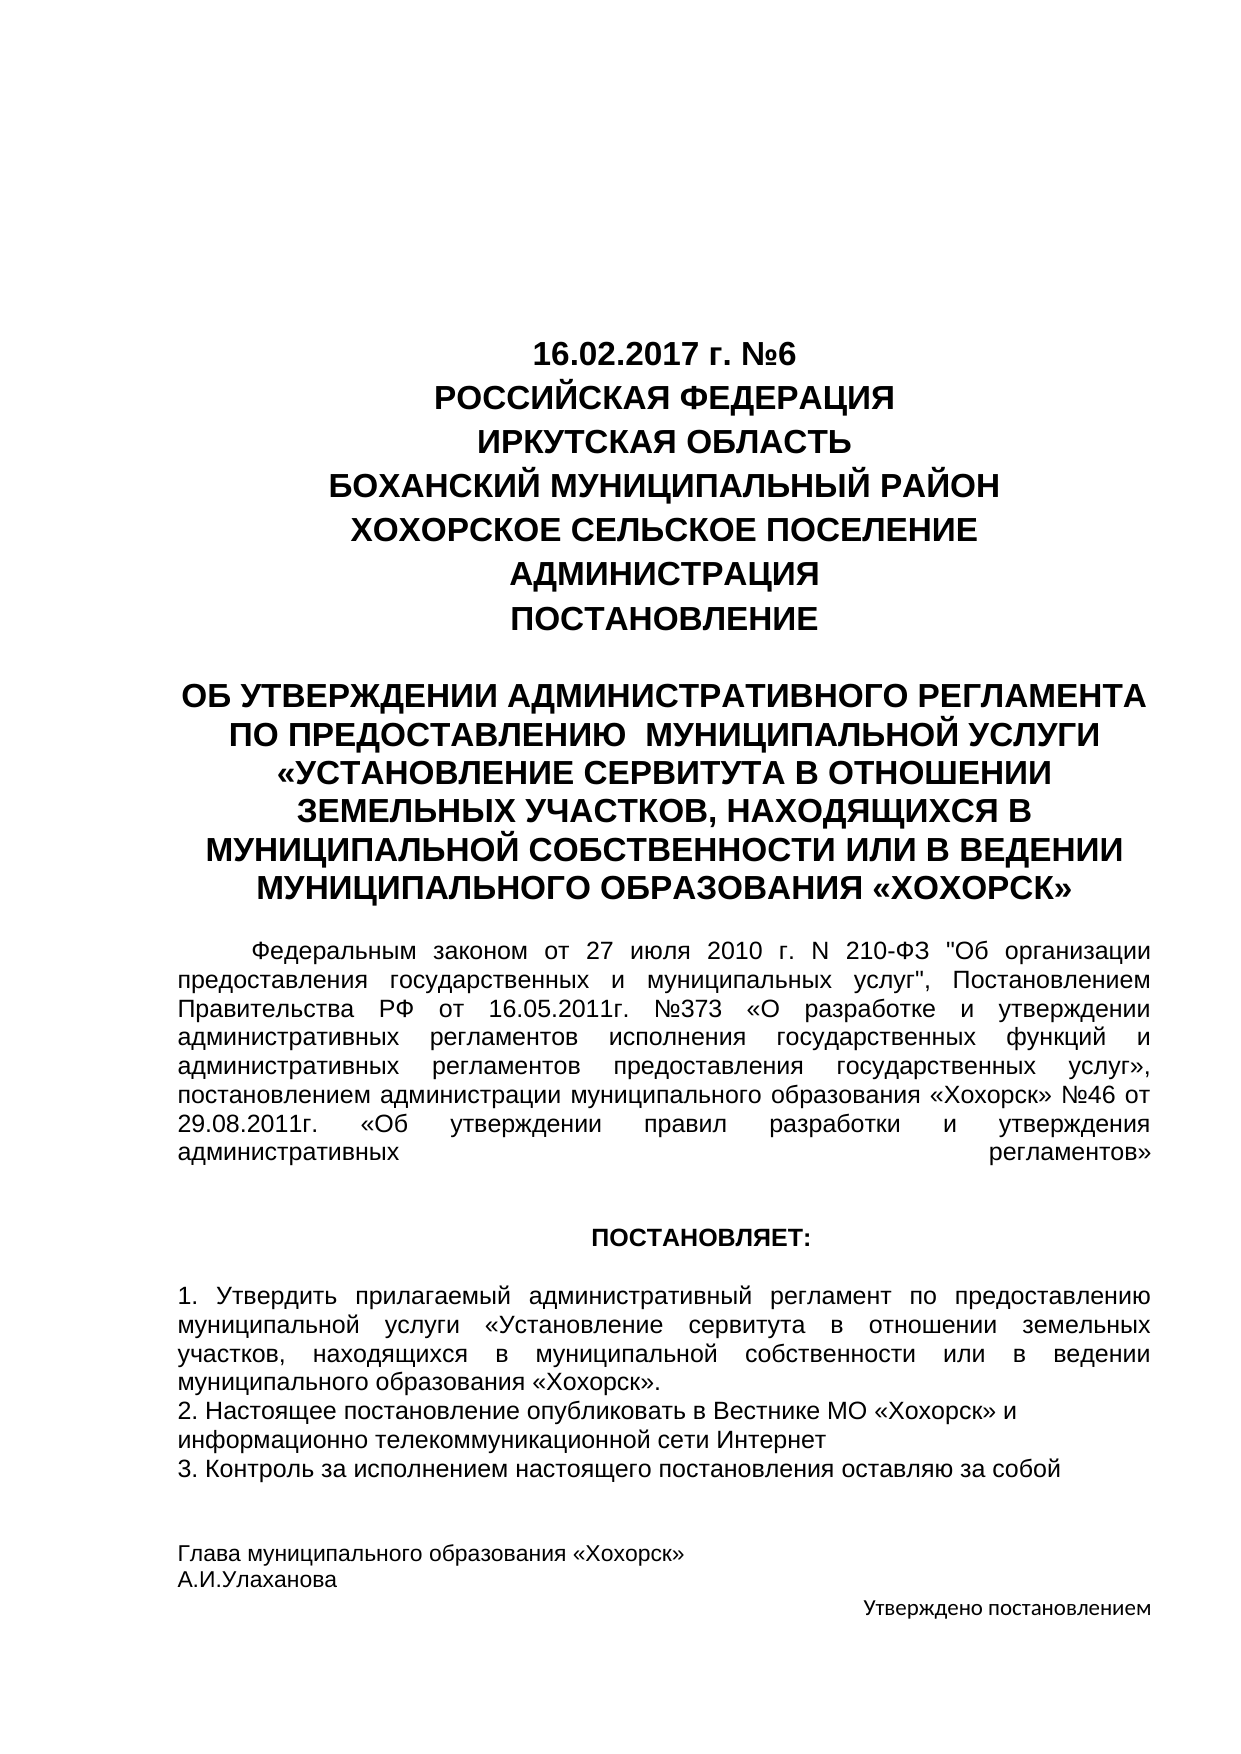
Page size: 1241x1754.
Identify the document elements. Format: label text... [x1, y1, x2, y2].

text А.И.Улаханова [177, 1566, 1152, 1593]
text РОССИЙСКАЯ ФЕДЕРАЦИЯ [177, 378, 1152, 416]
text Глава муниципального образования «Хохорск» [177, 1540, 1152, 1566]
text ОБ УТВЕРЖДЕНИИ АДМИНИСТРАТИВНОГО РЕГЛАМЕНТА ПО ПРЕДОСТАВЛЕНИЮ МУНИЦИПАЛЬНОЙ УСЛУГИ «УСТАНОВЛЕНИЕ СЕРВИТУТА В ОТНОШЕНИИ ЗЕМЕЛЬНЫХ УЧАСТКОВ, НАХОДЯЩИХСЯ В МУНИЦИПАЛЬНОЙ СОБСТВЕННОСТИ ИЛИ В ВЕДЕНИИ МУНИЦИПАЛЬНОГО ОБРАЗОВАНИЯ «ХОХОРСК» [177, 676, 1152, 907]
text АДМИНИСТРАЦИЯ [177, 554, 1152, 593]
text Федеральным законом от 27 июля 2010 г. N 210-ФЗ "Об организации предоставления государственных и муниципальных услуг", Постановлением Правительства РФ от 16.05.2011г. №373 «О разработке и утверждении административных регламентов исполнения государственных функций и административных регламентов предоставления государственных услуг», постановлением администрации муниципального образования «Хохорск» №46 от 29.08.2011г. «Об утверждении правил разработки и утверждения административных регламентов» [177, 936, 1152, 1194]
text Утверждено постановлением [177, 1593, 1152, 1621]
text 1. Утвердить прилагаемый административный регламент по предоставлению муниципальной услуги «Установление сервитута в отношении земельных участков, находящихся в муниципальной собственности или в ведении муниципального образования «Хохорск». [177, 1281, 1152, 1396]
text ПОСТАНОВЛЯЕТ: [177, 1223, 1152, 1252]
text 2. Настоящее постановление опубликовать в Вестнике МО «Хохорск» и информационно телекоммуникационной сети Интернет [177, 1396, 1152, 1454]
text ПОСТАНОВЛЕНИЕ [177, 598, 1152, 637]
text 16.02.2017 г. №6 [177, 333, 1152, 372]
text 3. Контроль за исполнением настоящего постановления оставляю за собой [177, 1454, 1152, 1482]
text БОХАНСКИЙ МУНИЦИПАЛЬНЫЙ РАЙОН ХОХОРСКОЕ СЕЛЬСКОЕ ПОСЕЛЕНИЕ [177, 466, 1152, 549]
text ИРКУТСКАЯ ОБЛАСТЬ [177, 422, 1152, 460]
